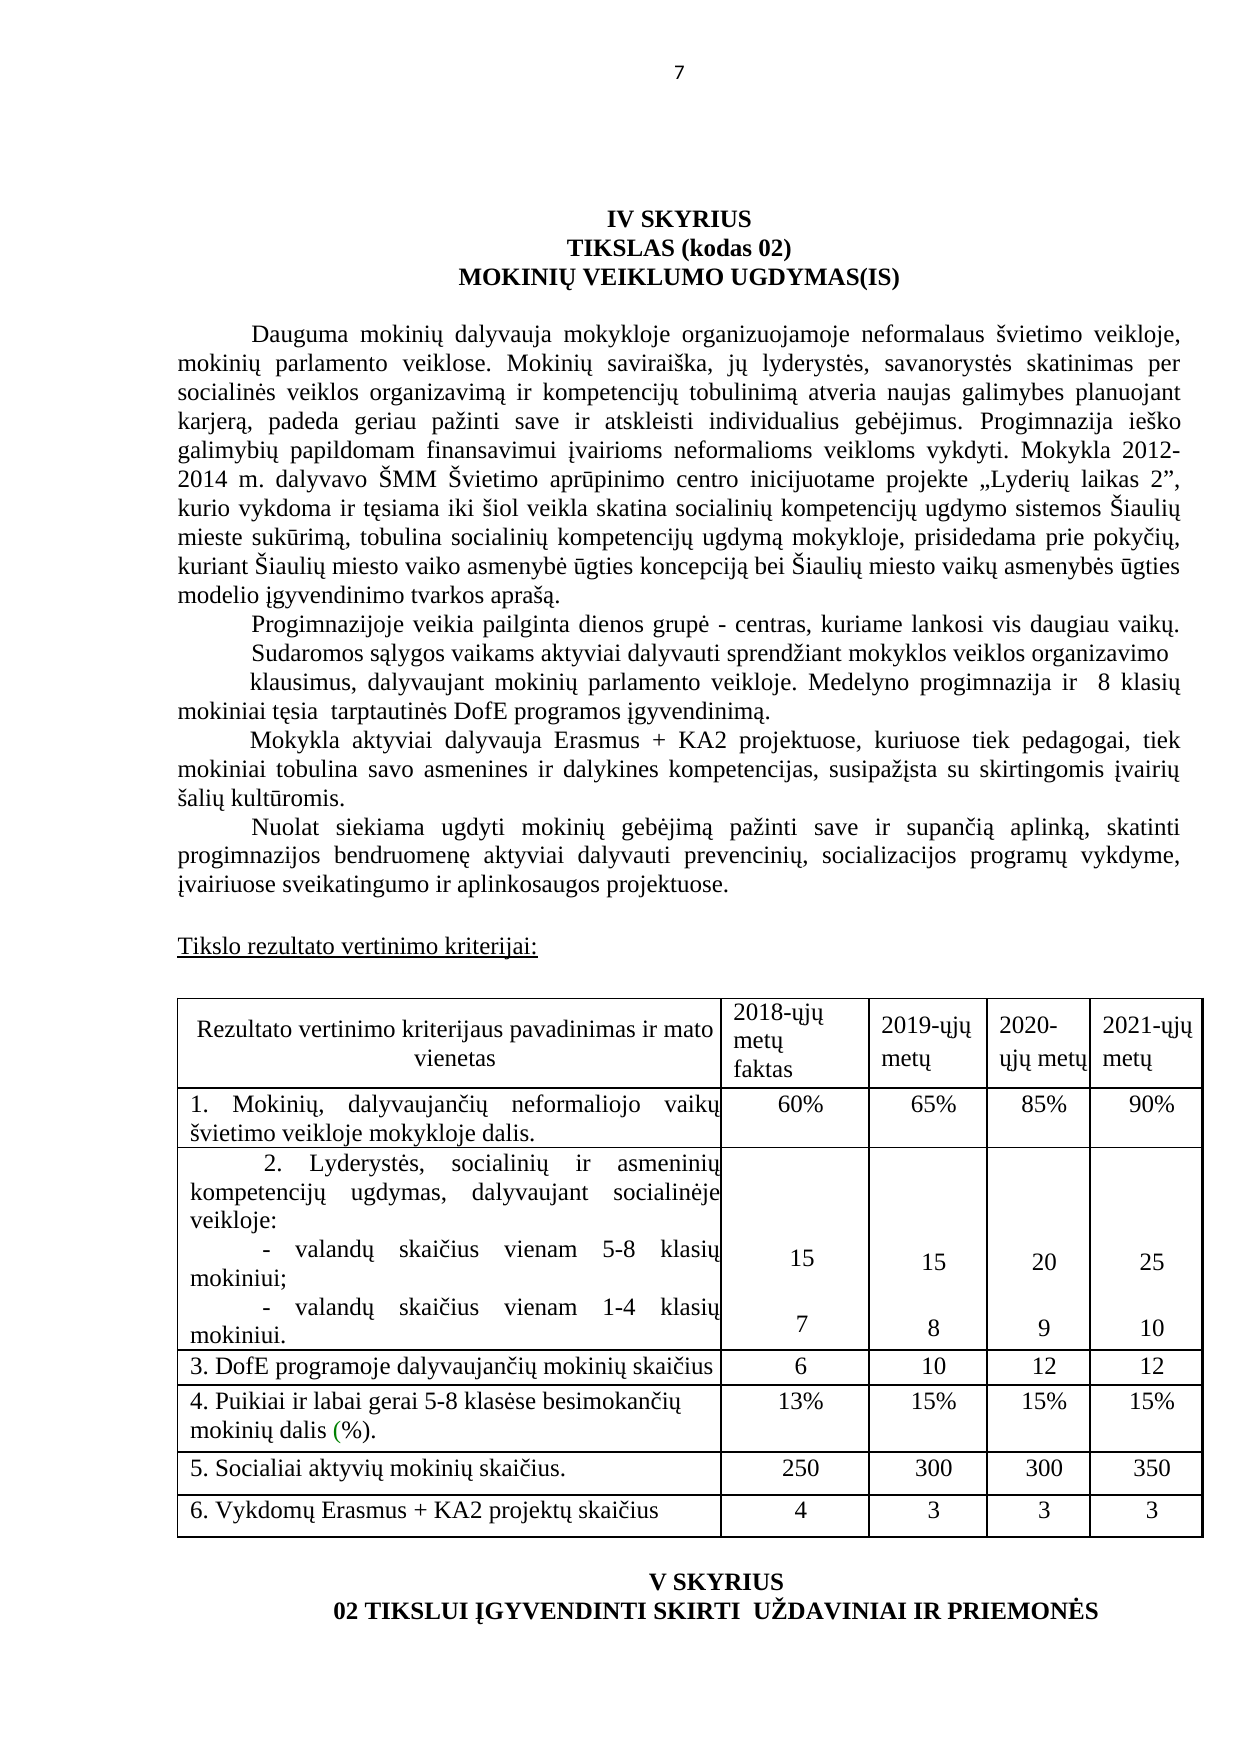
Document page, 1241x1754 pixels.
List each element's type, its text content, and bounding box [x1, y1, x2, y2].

table_cell 3 [870, 1496, 986, 1536]
table_header 2019-ųjų metų [870, 999, 986, 1087]
table_cell 300 [870, 1453, 986, 1493]
text MOKINIŲ VEIKLUMO UGDYMAS(IS) [177, 262, 1181, 291]
table_cell 6 [722, 1351, 868, 1384]
table_cell 10 [870, 1351, 986, 1384]
table_cell 90% [1091, 1089, 1201, 1147]
table_cell 5. Socialiai aktyvių mokinių skaičius. [178, 1453, 720, 1493]
table_cell 300 [988, 1453, 1089, 1493]
text Tikslo rezultato vertinimo kriterijai: [177, 931, 1181, 960]
table_cell 15 7 [722, 1148, 868, 1349]
text klausimus, dalyvaujant mokinių parlamento veikloje. Medelyno progimnazija ir 8 klasių mokiniai tęsia tarptautinės DofE programos įgyvendinimą. [177, 667, 1181, 724]
table_cell 2. Lyderystės, socialinių ir asmeninių kompetencijų ugdymas, dalyvaujant socialinėje veikloje: - valandų skaičius vienam 5-8 klasių mokiniui; - valandų skaičius vienam 1-4 klasių mokiniui. [178, 1148, 720, 1349]
table_cell 250 [722, 1453, 868, 1493]
table_cell 3 [1091, 1496, 1201, 1536]
table_cell 6. Vykdomų Erasmus + KA2 projektų skaičius [178, 1496, 720, 1536]
text Progimnazijoje veikia pailginta dienos grupė - centras, kuriame lankosi vis daugiau vaikų. Sudaromos sąlygos vaikams aktyviai dalyvauti sprendžiant mokyklos veiklos organizavimo [251, 609, 1181, 667]
table_cell 350 [1091, 1453, 1201, 1493]
table_header 2021-ųjų metų [1091, 999, 1201, 1087]
table_cell 3 [988, 1496, 1089, 1536]
text V SKYRIUS [177, 1567, 1183, 1596]
table_cell 85% [988, 1089, 1089, 1147]
text TIKSLAS (kodas 02) [177, 233, 1181, 262]
table_header 2018-ųjų metų faktas [722, 999, 868, 1087]
text Mokykla aktyviai dalyvauja Erasmus + KA2 projektuose, kuriuose tiek pedagogai, tiek mokiniai tobulina savo asmenines ir dalykines kompetencijas, susipažįsta su skirtingomis įvairių šalių kultūromis. [177, 725, 1181, 811]
table_cell 4. Puikiai ir labai gerai 5-8 klasėse besimokančių mokinių dalis (%). [178, 1386, 720, 1451]
table_cell 15% [988, 1386, 1089, 1451]
table_cell 3. DofE programoje dalyvaujančių mokinių skaičius [178, 1351, 720, 1384]
table_cell 1. Mokinių, dalyvaujančių neformaliojo vaikų švietimo veikloje mokykloje dalis. [178, 1089, 720, 1147]
table_header 2020-ųjų metų [988, 999, 1089, 1087]
table_cell 12 [1091, 1351, 1201, 1384]
table_cell 13% [722, 1386, 868, 1451]
table_cell 65% [870, 1089, 986, 1147]
table_cell 15% [1091, 1386, 1201, 1451]
table_header Rezultato vertinimo kriterijaus pavadinimas ir mato vienetas [178, 999, 720, 1087]
text IV SKYRIUS [177, 204, 1181, 233]
table_cell 15% [870, 1386, 986, 1451]
table_cell 4 [722, 1496, 868, 1536]
table_cell 20 9 [988, 1148, 1089, 1349]
text Dauguma mokinių dalyvauja mokykloje organizuojamoje neformalaus švietimo veikloje, mokinių parlamento veiklose. Mokinių saviraiška, jų lyderystės, savanorystės skatinimas per socialinės veiklos organizavimą ir kompetencijų tobulinimą atveria naujas galimybes planuojant karjerą, padeda geriau pažinti save ir atskleisti individualius gebėjimus. Progimnazija ieško galimybių papildomam finansavimui įvairioms neformalioms veikloms vykdyti. Mokykla 2012-2014 m. dalyvavo ŠMM Švietimo aprūpinimo centro inicijuotame projekte „Lyderių laikas 2”, kurio vykdoma ir tęsiama iki šiol veikla skatina socialinių kompetencijų ugdymo sistemos Šiaulių mieste sukūrimą, tobulina socialinių kompetencijų ugdymą mokykloje, prisidedama prie pokyčių, kuriant Šiaulių miesto vaiko asmenybė ūgties koncepciją bei Šiaulių miesto vaikų asmenybės ūgties modelio įgyvendinimo tvarkos aprašą. [177, 319, 1181, 609]
text Nuolat siekiama ugdyti mokinių gebėjimą pažinti save ir supančią aplinką, skatinti progimnazijos bendruomenę aktyviai dalyvauti prevencinių, socializacijos programų vykdyme, įvairiuose sveikatingumo ir aplinkosaugos projektuose. [177, 812, 1181, 898]
table_cell 60% [722, 1089, 868, 1147]
table_cell 15 8 [870, 1148, 986, 1349]
table_cell 25 10 [1091, 1148, 1201, 1349]
text 02 TIKSLUI ĮGYVENDINTI SKIRTI UŽDAVINIAI IR PRIEMONĖS [177, 1596, 1183, 1624]
table_cell 12 [988, 1351, 1089, 1384]
